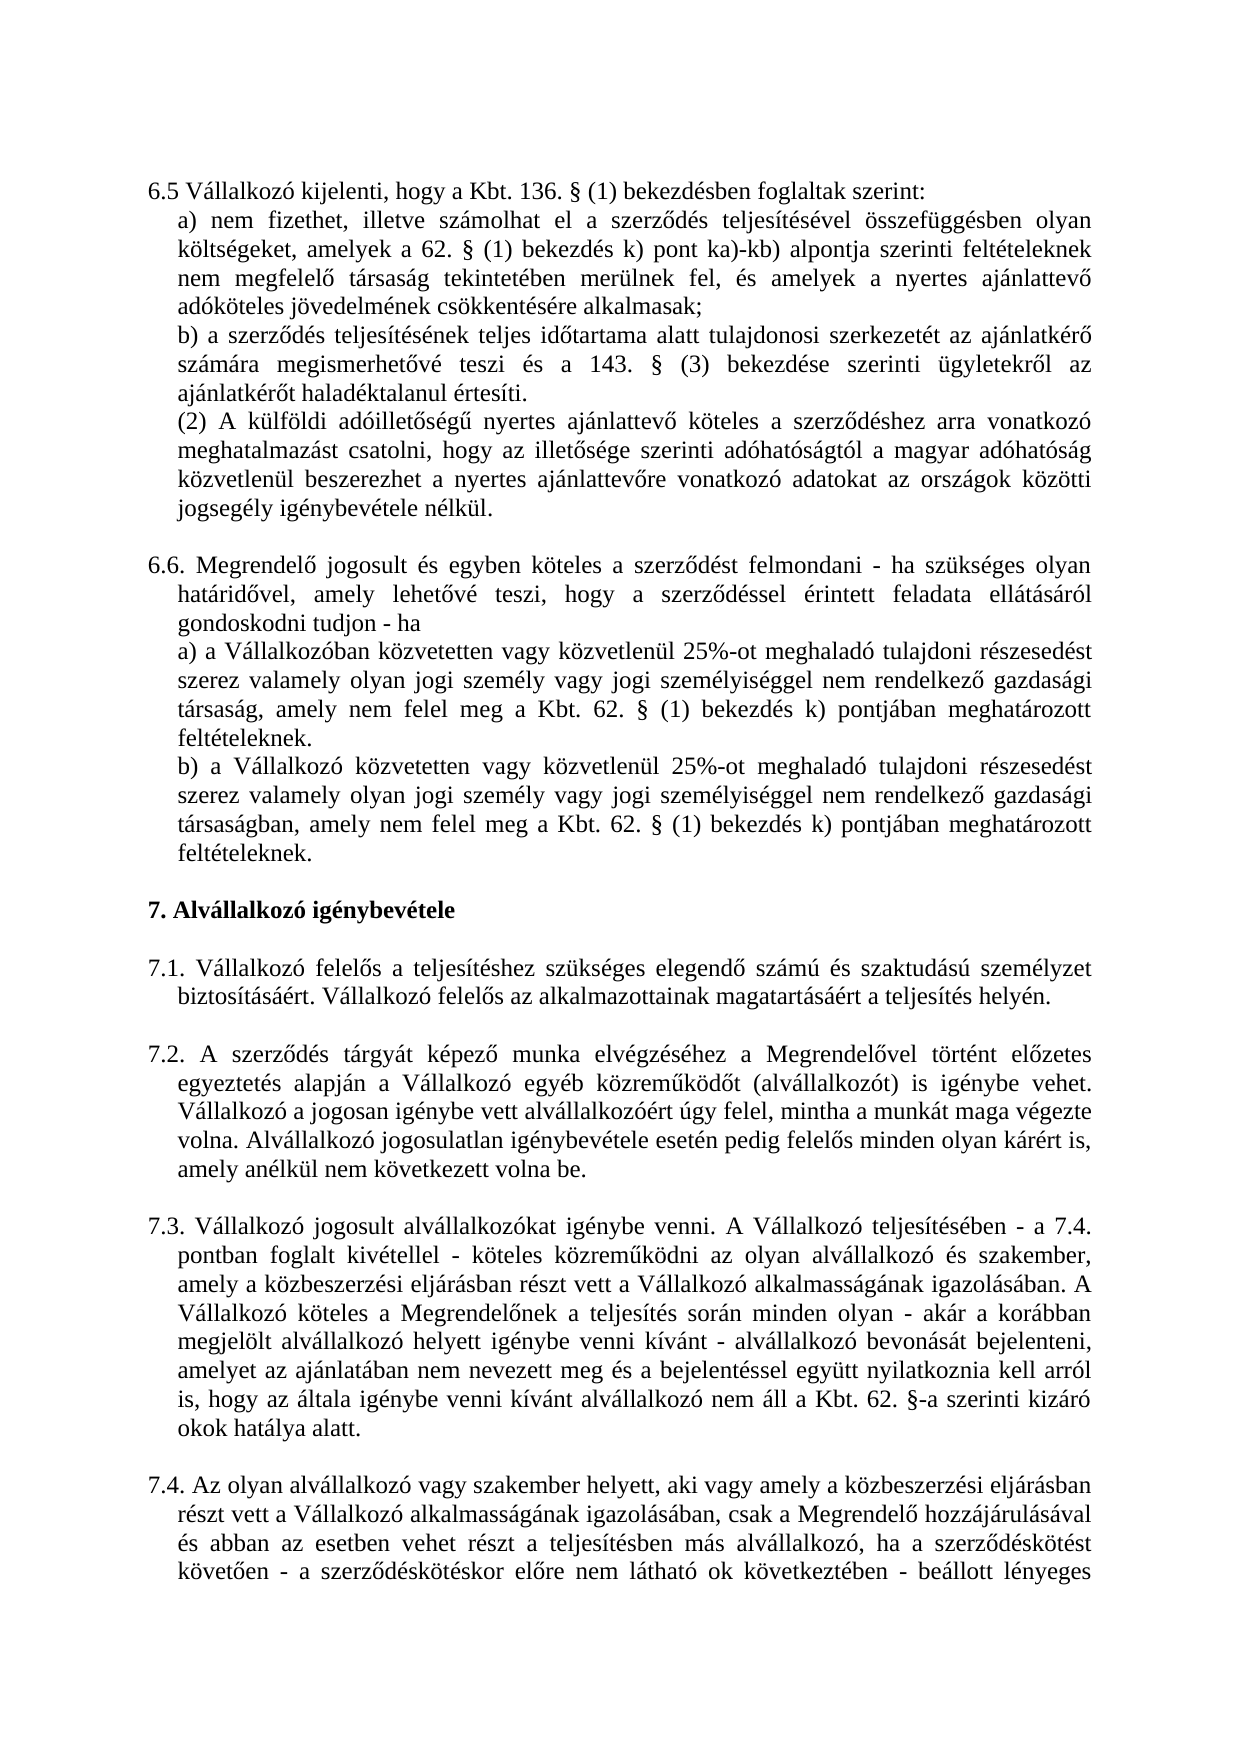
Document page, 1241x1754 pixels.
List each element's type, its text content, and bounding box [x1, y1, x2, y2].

text 7. Alvállalkozó igénybevétele [148, 895, 1093, 924]
text 6.6. Megrendelő jogosult és egyben köteles a szerződést felmondani - ha szükséges olyan határidővel, amely lehetővé teszi, hogy a szerződéssel érintett feladata ellátásáról gondoskodni tudjon - ha [148, 550, 1093, 636]
text a) a Vállalkozóban közvetetten vagy közvetlenül 25%-ot meghaladó tulajdoni részesedést szerez valamely olyan jogi személy vagy jogi személyiséggel nem rendelkező gazdasági társaság, amely nem felel meg a Kbt. 62. § (1) bekezdés k) pontjában meghatározott feltételeknek. [177, 636, 1093, 751]
text 6.5 Vállalkozó kijelenti, hogy a Kbt. 136. § (1) bekezdésben foglaltak szerint: [148, 176, 1093, 205]
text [148, 1470, 1093, 1585]
text 7.3. Vállalkozó jogosult alvállalkozókat igénybe venni. A Vállalkozó teljesítésében - a 7.4. pontban foglalt kivétellel - köteles közreműködni az olyan alvállalkozó és szakember, amely a közbeszerzési eljárásban részt vett a Vállalkozó alkalmasságának igazolásában. A Vállalkozó köteles a Megrendelőnek a teljesítés során minden olyan - akár a korábban megjelölt alvállalkozó helyett igénybe venni kívánt - alvállalkozó bevonását bejelenteni, amelyet az ajánlatában nem nevezett meg és a bejelentéssel együtt nyilatkoznia kell arról is, hogy az általa igénybe venni kívánt alvállalkozó nem áll a Kbt. 62. §-a szerinti kizáró okok hatálya alatt. [148, 1211, 1093, 1441]
text a) nem fizethet, illetve számolhat el a szerződés teljesítésével összefüggésben olyan költségeket, amelyek a 62. § (1) bekezdés k) pont ka)-kb) alpontja szerinti feltételeknek nem megfelelő társaság tekintetében merülnek fel, és amelyek a nyertes ajánlattevő adóköteles jövedelmének csökkentésére alkalmasak; [177, 205, 1093, 320]
text 7.2. A szerződés tárgyát képező munka elvégzéséhez a Megrendelővel történt előzetes egyeztetés alapján a Vállalkozó egyéb közreműködőt (alvállalkozót) is igénybe vehet. Vállalkozó a jogosan igénybe vett alvállalkozóért úgy felel, mintha a munkát maga végezte volna. Alvállalkozó jogosulatlan igénybevétele esetén pedig felelős minden olyan kárért is, amely anélkül nem következett volna be. [148, 1039, 1093, 1183]
text (2) A külföldi adóilletőségű nyertes ajánlattevő köteles a szerződéshez arra vonatkozó meghatalmazást csatolni, hogy az illetősége szerinti adóhatóságtól a magyar adóhatóság közvetlenül beszerezhet a nyertes ajánlattevőre vonatkozó adatokat az országok közötti jogsegély igénybevétele nélkül. [177, 406, 1093, 521]
text 7.1. Vállalkozó felelős a teljesítéshez szükséges elegendő számú és szaktudású személyzet biztosításáért. Vállalkozó felelős az alkalmazottainak magatartásáért a teljesítés helyén. [148, 953, 1093, 1010]
text b) a Vállalkozó közvetetten vagy közvetlenül 25%-ot meghaladó tulajdoni részesedést szerez valamely olyan jogi személy vagy jogi személyiséggel nem rendelkező gazdasági társaságban, amely nem felel meg a Kbt. 62. § (1) bekezdés k) pontjában meghatározott feltételeknek. [177, 751, 1093, 866]
text b) a szerződés teljesítésének teljes időtartama alatt tulajdonosi szerkezetét az ajánlatkérő számára megismerhetővé teszi és a 143. § (3) bekezdése szerinti ügyletekről az ajánlatkérőt haladéktalanul értesíti. [177, 320, 1093, 406]
